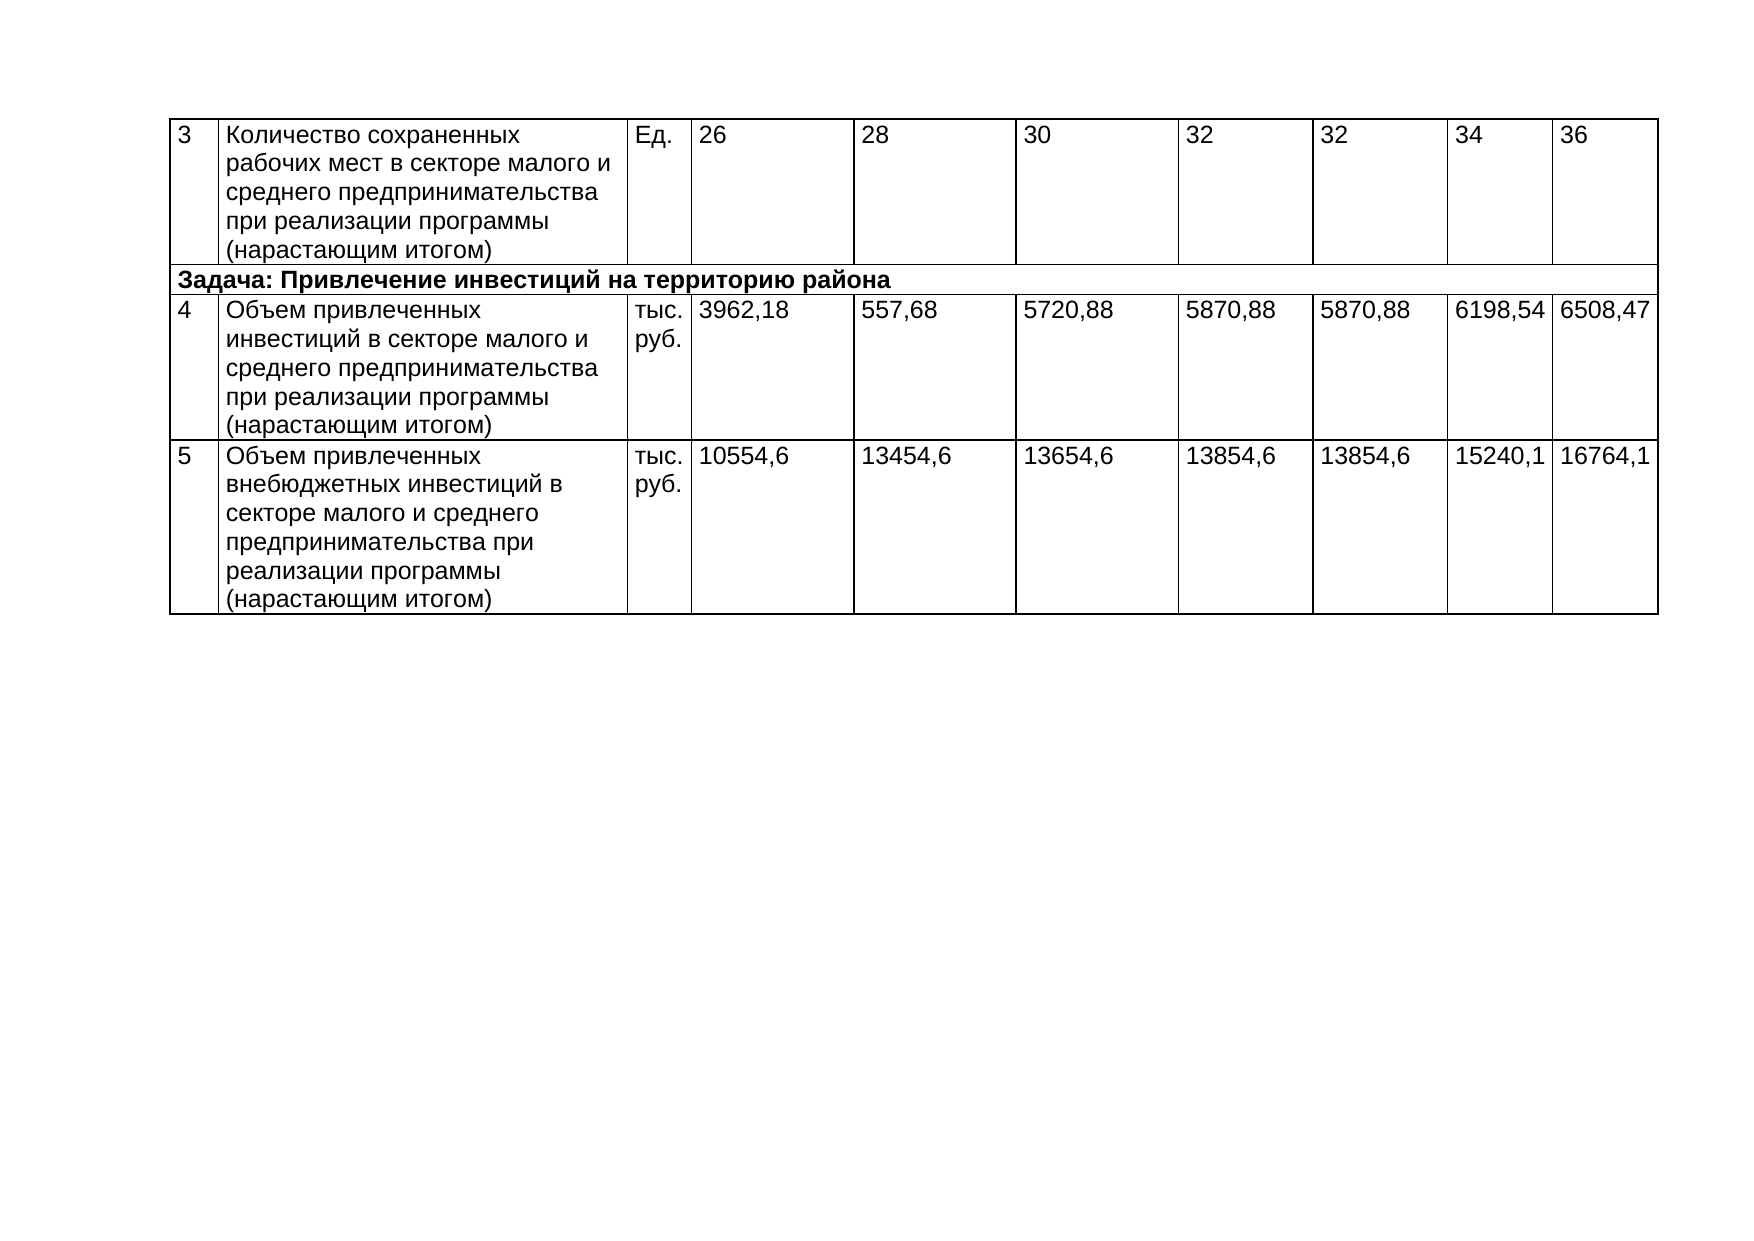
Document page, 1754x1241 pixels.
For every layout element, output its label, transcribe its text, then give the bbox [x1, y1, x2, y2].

table_cell тыс. руб. [628, 441, 691, 613]
table_cell 26 [692, 120, 853, 263]
table_cell 3962,18 [692, 295, 853, 439]
table_cell 13854,6 [1314, 441, 1447, 613]
table_cell Объем привлеченных внебюджетных инвестиций в секторе малого и среднего предпринимательства при реализации программы (нарастающим итогом) [219, 441, 627, 613]
table_cell 4 [171, 295, 218, 439]
table_cell 5720,88 [1017, 295, 1178, 439]
table_cell 13854,6 [1179, 441, 1312, 613]
table_cell 30 [1017, 120, 1178, 263]
table_cell 6198,54 [1448, 295, 1552, 439]
table_cell 32 [1179, 120, 1312, 263]
table_cell 10554,6 [692, 441, 853, 613]
table_cell 13654,6 [1017, 441, 1178, 613]
table_cell 34 [1448, 120, 1552, 263]
table_cell 15240,1 [1448, 441, 1552, 613]
table_cell Количество сохраненных рабочих мест в секторе малого и среднего предпринимательства при реализации программы (нарастающим итогом) [219, 120, 627, 263]
table_cell 3 [171, 120, 218, 263]
table_cell 16764,1 [1553, 441, 1657, 613]
table_cell Объем привлеченных инвестиций в секторе малого и среднего предпринимательства при реализации программы (нарастающим итогом) [219, 295, 627, 439]
table_cell 13454,6 [855, 441, 1015, 613]
table_cell 557,68 [855, 295, 1015, 439]
table_cell Задача: Привлечение инвестиций на территорию района [171, 265, 1657, 294]
table_cell тыс. руб. [628, 295, 691, 439]
table_cell Ед. [628, 120, 691, 263]
table_cell 5870,88 [1314, 295, 1447, 439]
table_cell 32 [1314, 120, 1447, 263]
table_cell 6508,47 [1553, 295, 1657, 439]
table_cell 5870,88 [1179, 295, 1312, 439]
table_cell 36 [1553, 120, 1657, 263]
table_cell 5 [171, 441, 218, 613]
table_cell 28 [855, 120, 1015, 263]
